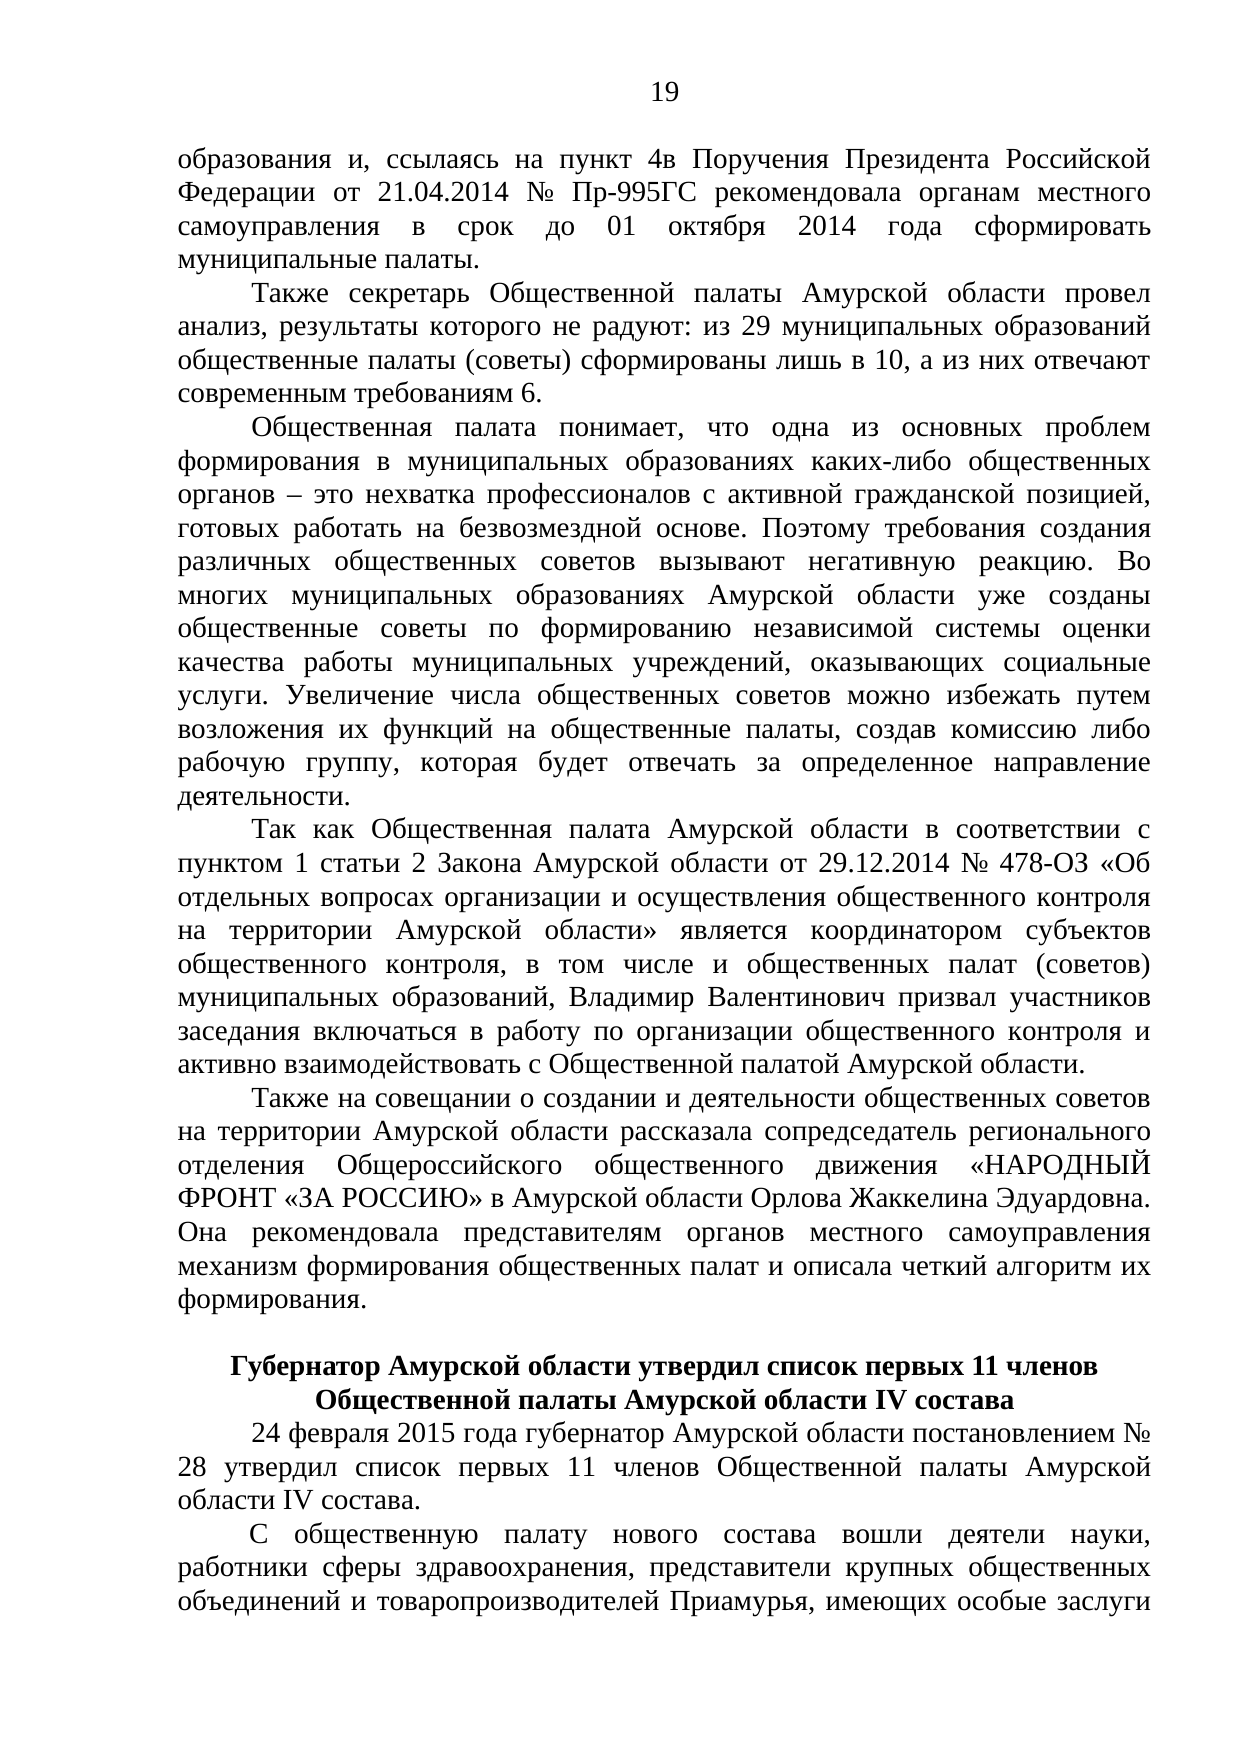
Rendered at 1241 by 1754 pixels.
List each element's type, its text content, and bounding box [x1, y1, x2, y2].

text 24 февраля 2015 года губернатор Амурской области постановлением № 28 утвердил список первых 11 членов Общественной палаты Амурской области IV состава. [177, 1415, 1152, 1516]
text Так как Общественная палата Амурской области в соответствии с пунктом 1 статьи 2 Закона Амурской области от 29.12.2014 № 478-ОЗ «Об отдельных вопросах организации и осуществления общественного контроля на территории Амурской области» является координатором субъектов общественного контроля, в том числе и общественных палат (советов) муниципальных образований, Владимир Валентинович призвал участников заседания включаться в работу по организации общественного контроля и активно взаимодействовать с Общественной палатой Амурской области. [177, 812, 1152, 1080]
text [177, 141, 1152, 275]
text Губернатор Амурской области утвердил список первых 11 членов Общественной палаты Амурской области IV состава [177, 1348, 1152, 1415]
text Также секретарь Общественной палаты Амурской области провел анализ, результаты которого не радуют: из 29 муниципальных образований общественные палаты (советы) сформированы лишь в 10, а из них отвечают современным требованиям 6. [177, 275, 1152, 409]
text Также на совещании о создании и деятельности общественных советов на территории Амурской области рассказала сопредседатель регионального отделения Общероссийского общественного движения «НАРОДНЫЙ ФРОНТ «ЗА РОССИЮ» в Амурской области Орлова Жаккелина Эдуардовна. Она рекомендовала представителям органов местного самоуправления механизм формирования общественных палат и описала четкий алгоритм их формирования. [177, 1080, 1152, 1315]
text Общественная палата понимает, что одна из основных проблем формирования в муниципальных образованиях каких-либо общественных органов – это нехватка профессионалов с активной гражданской позицией, готовых работать на безвозмездной основе. Поэтому требования создания различных общественных советов вызывают негативную реакцию. Во многих муниципальных образованиях Амурской области уже созданы общественные советы по формированию независимой системы оценки качества работы муниципальных учреждений, оказывающих социальные услуги. Увеличение числа общественных советов можно избежать путем возложения их функций на общественные палаты, создав комиссию либо рабочую группу, которая будет отвечать за определенное направление деятельности. [177, 409, 1152, 812]
